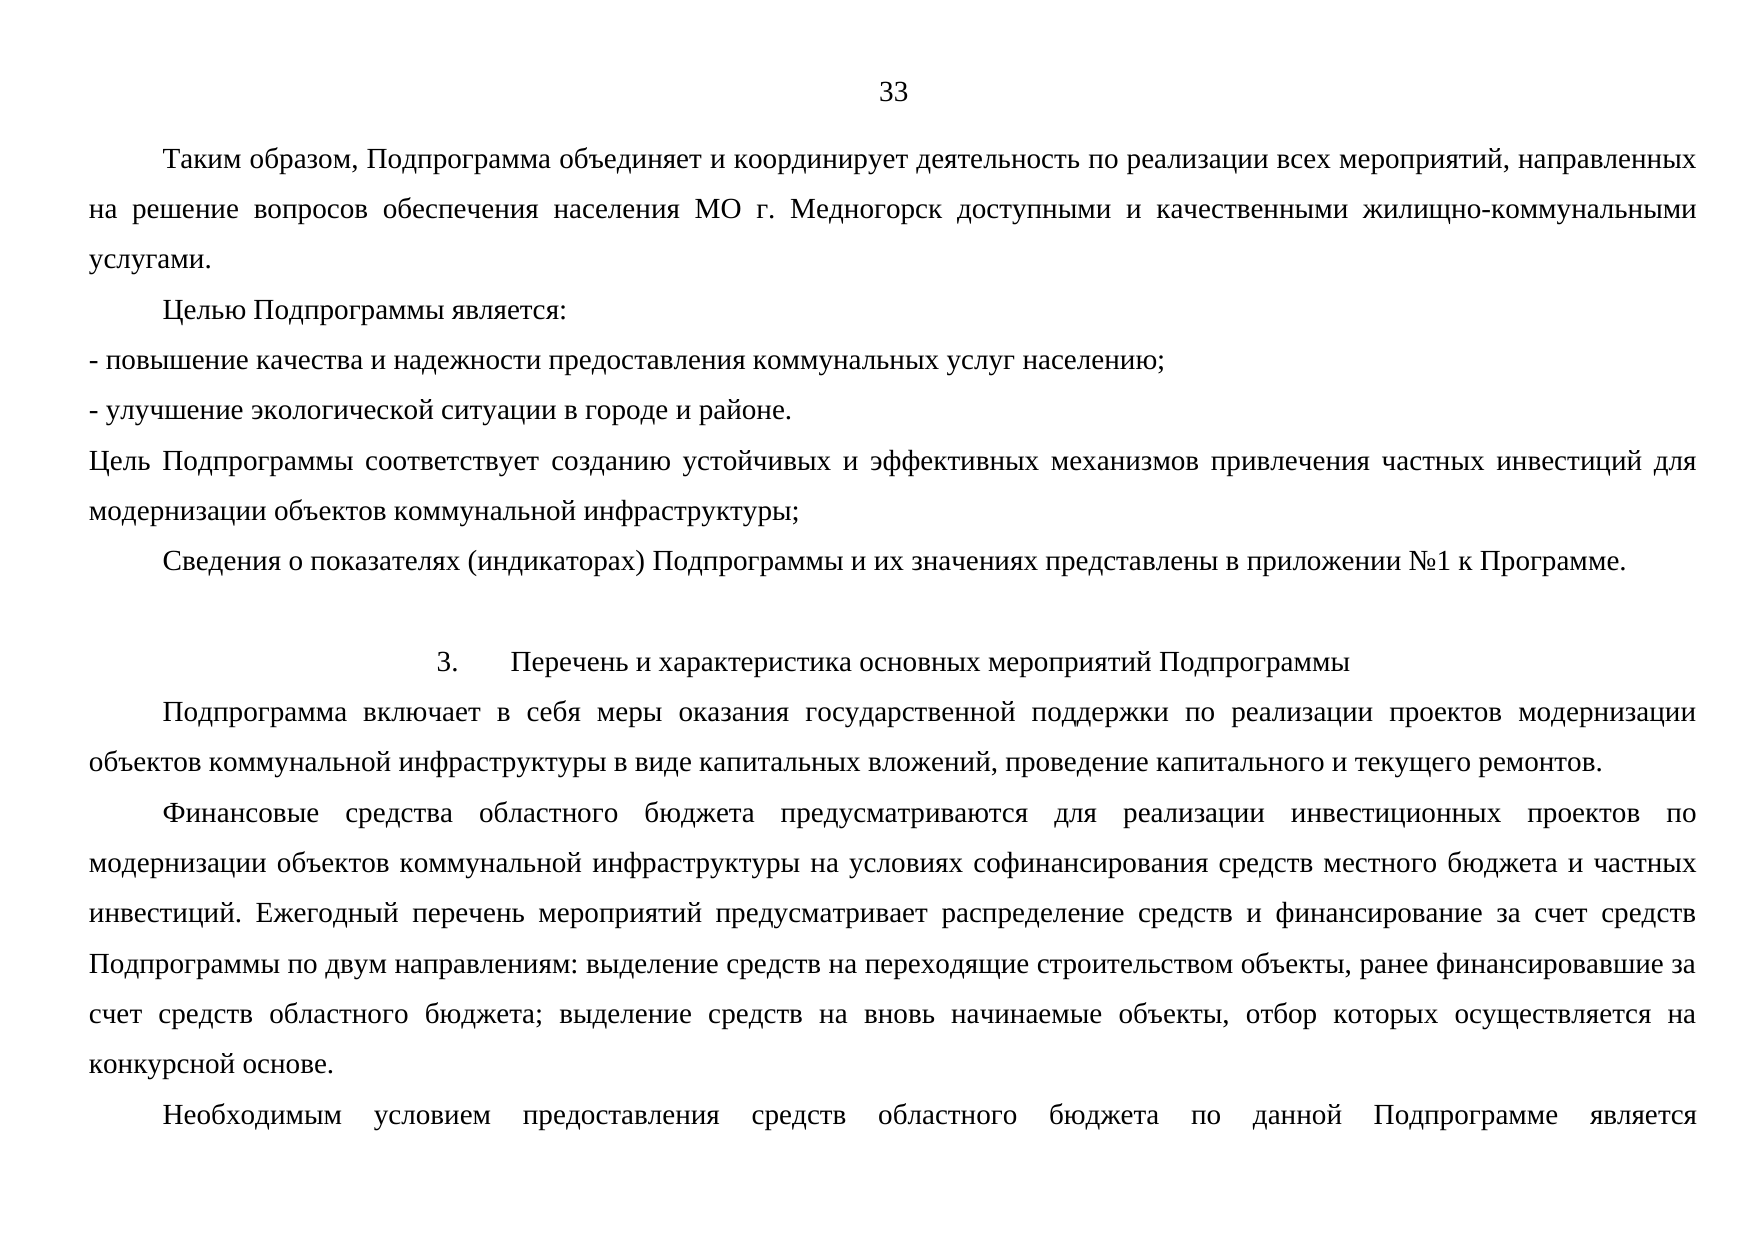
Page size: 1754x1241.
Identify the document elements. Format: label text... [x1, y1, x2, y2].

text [89, 1097, 1698, 1130]
list Перечень и характеристика основных мероприятий Подпрограммы [89, 644, 1698, 677]
text Таким образом, Подпрограмма объединяет и координирует деятельность по реализации всех мероприятий, направленных на решение вопросов обеспечения населения МО г. Медногорск доступными и качественными жилищно-коммунальными услугами. [89, 141, 1698, 275]
text Цель Подпрограммы соответствует созданию устойчивых и эффективных механизмов привлечения частных инвестиций для модернизации объектов коммунальной инфраструктуры; [89, 443, 1698, 527]
text - улучшение экологической ситуации в городе и районе. [89, 392, 1698, 426]
text Целью Подпрограммы является: [89, 292, 1698, 325]
text Сведения о показателях (индикаторах) Подпрограммы и их значениях представлены в приложении №1 к Программе. [89, 543, 1698, 577]
text Подпрограмма включает в себя меры оказания государственной поддержки по реализации проектов модернизации объектов коммунальной инфраструктуры в виде капитальных вложений, проведение капитального и текущего ремонтов. [89, 694, 1698, 778]
text - повышение качества и надежности предоставления коммунальных услуг населению; [89, 342, 1698, 376]
text Финансовые средства областного бюджета предусматриваются для реализации инвестиционных проектов по модернизации объектов коммунальной инфраструктуры на условиях софинансирования средств местного бюджета и частных инвестиций. Ежегодный перечень мероприятий предусматривает распределение средств и финансирование за счет средств Подпрограммы по двум направлениям: выделение средств на переходящие строительством объекты, ранее финансировавшие за счет средств областного бюджета; выделение средств на вновь начинаемые объекты, отбор которых осуществляется на конкурсной основе. [89, 795, 1698, 1080]
